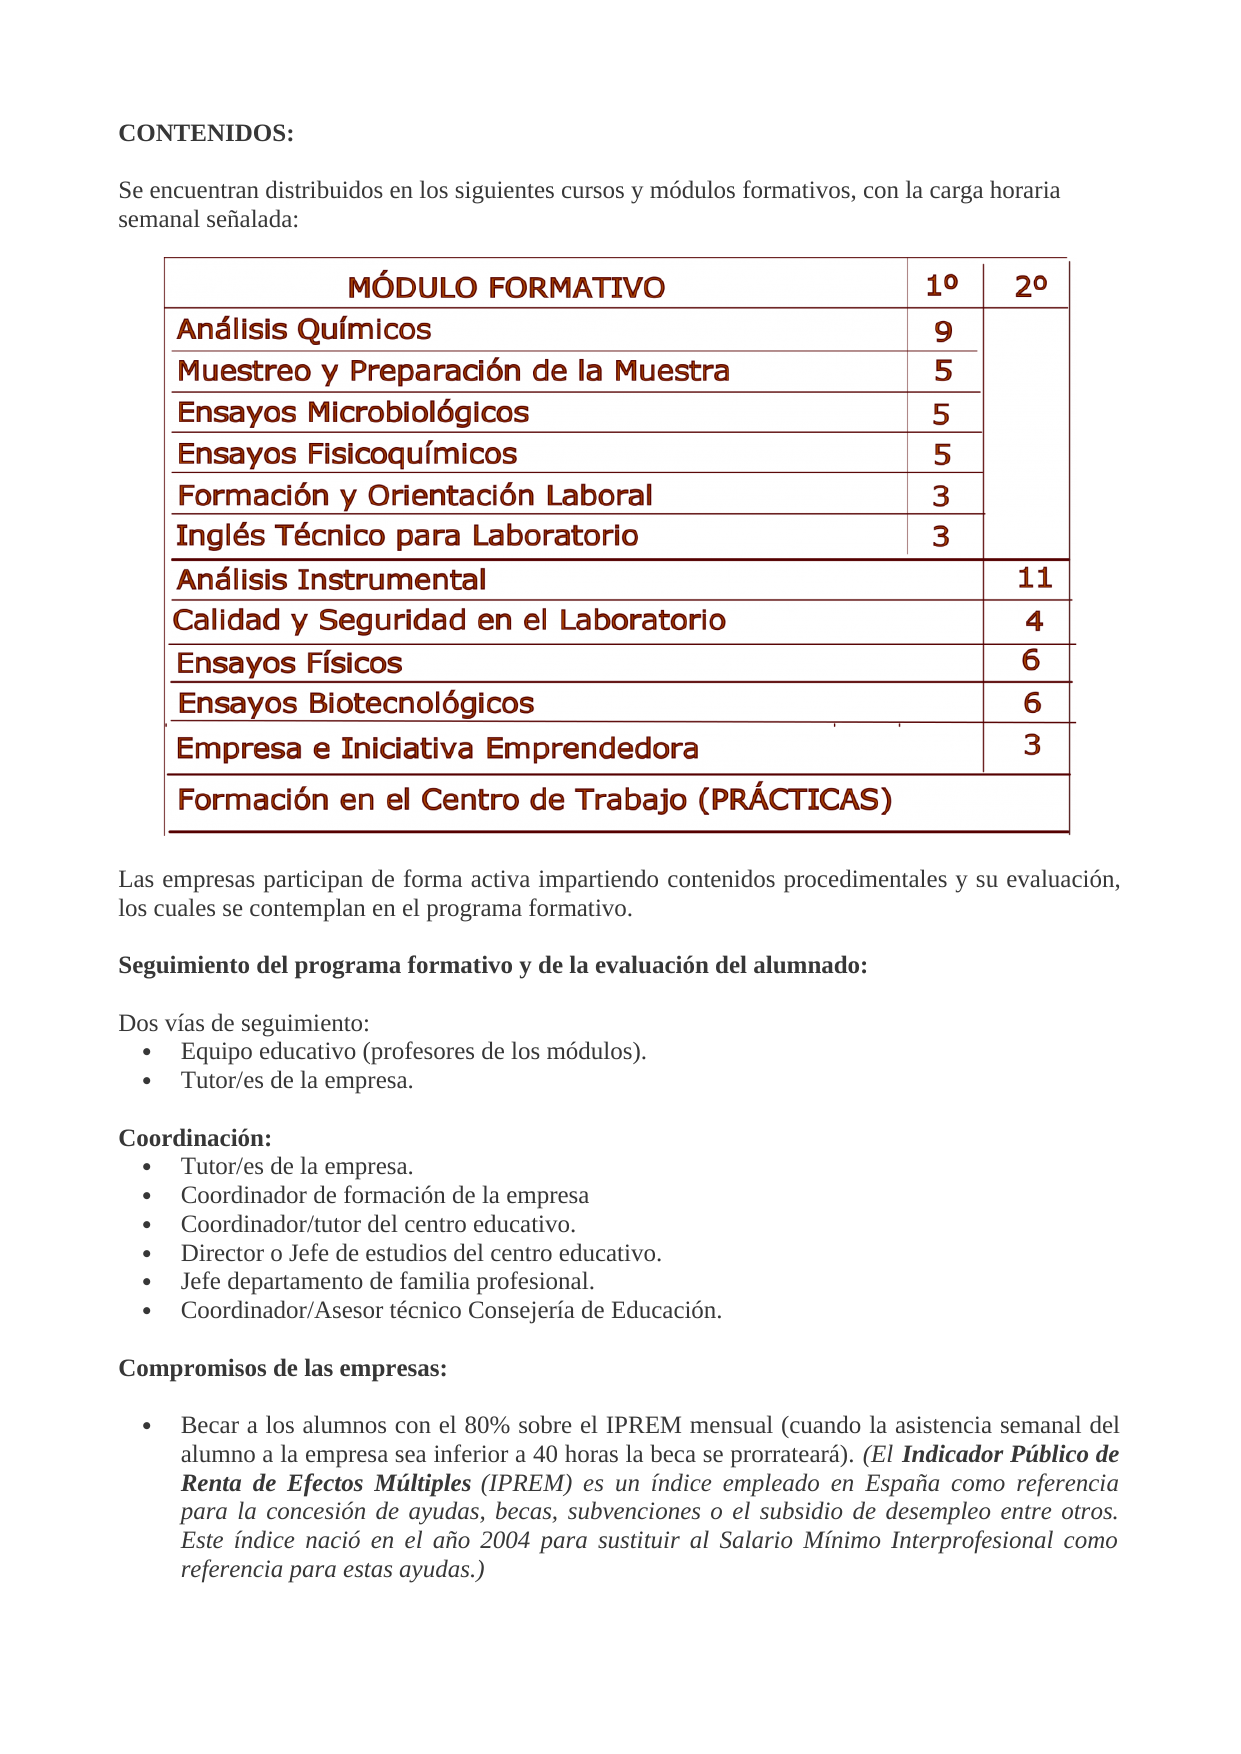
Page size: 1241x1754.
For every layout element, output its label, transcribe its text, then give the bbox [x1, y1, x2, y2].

text Se encuentran distribuidos en los siguientes cursos y módulos formativos, con la carga horaria semanal señalada: [118, 176, 1122, 233]
text CONTENIDOS: [118, 118, 1122, 147]
picture [163, 257, 1077, 836]
text Compromisos de las empresas: [118, 1353, 1122, 1381]
list Coordinador/tutor del centro educativo. [143, 1209, 1122, 1238]
text Seguimiento del programa formativo y de la evaluación del alumnado: [118, 950, 1122, 979]
list Coordinador de formación de la empresa [143, 1180, 1122, 1209]
list Becar a los alumnos con el 80% sobre el IPREM mensual (cuando la asistencia semanal del alumno a la empresa sea inferior a 40 horas la beca se prorrateará). (El Indicador Público de Renta de Efectos Múltiples (IPREM) es un índice empleado en España como referencia para la concesión de ayudas, becas, subvenciones o el subsidio de desempleo entre otros. Este índice nació en el año 2004 para sustituir al Salario Mínimo Interprofesional como referencia para estas ayudas.) [143, 1410, 1122, 1583]
list Equipo educativo (profesores de los módulos). [143, 1036, 1122, 1065]
text Las empresas participan de forma activa impartiendo contenidos procedimentales y su evaluación, los cuales se contemplan en el programa formativo. [118, 864, 1122, 921]
list Director o Jefe de estudios del centro educativo. [143, 1238, 1122, 1266]
text Coordinación: [118, 1123, 1122, 1151]
list Coordinador/Asesor técnico Consejería de Educación. [143, 1295, 1122, 1324]
list Tutor/es de la empresa. [143, 1151, 1122, 1180]
list Tutor/es de la empresa. [143, 1065, 1122, 1094]
text Dos vías de seguimiento: [118, 1008, 1122, 1036]
list Jefe departamento de familia profesional. [143, 1266, 1122, 1295]
